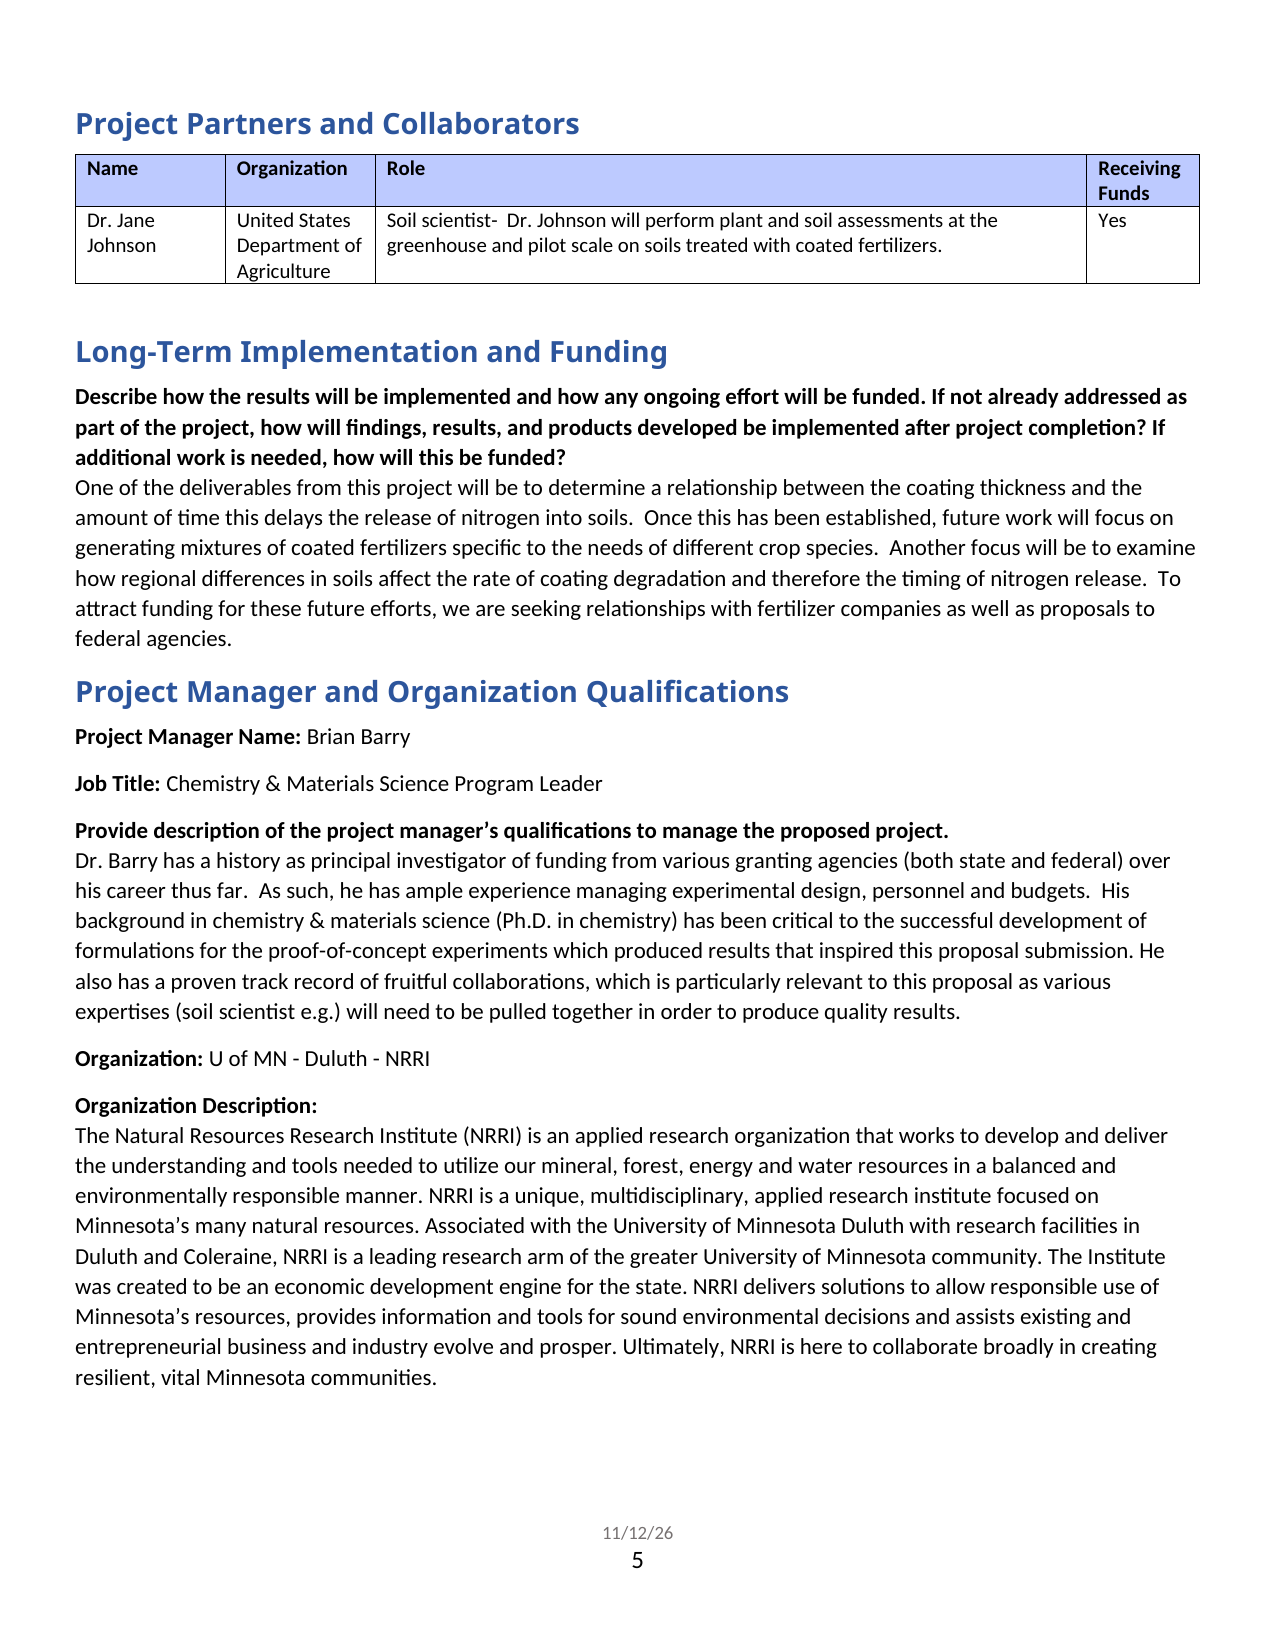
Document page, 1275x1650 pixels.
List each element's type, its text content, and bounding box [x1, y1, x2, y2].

table_cell Soil scientist- Dr. Johnson will perform plant and soil assessments at the greenhouse and pilot scale on soils treated with coated fertilizers. [376, 207, 1086, 283]
text Project Manager Name: Brian Barry [75, 722, 1200, 750]
table_header Organization [226, 155, 375, 206]
table_header Name [76, 155, 225, 206]
table_cell Yes [1087, 207, 1199, 283]
subtitle Project Partners and Collaborators [75, 103, 1200, 143]
subtitle Long-Term Implementation and Funding [75, 331, 1200, 371]
text Organization: U of MN - Duluth - NRRI [75, 1044, 1200, 1072]
subtitle Project Manager and Organization Qualifications [75, 671, 1200, 711]
text Organization Description: The Natural Resources Research Institute (NRRI) is an applied research organization that works to develop and deliver the understanding and tools needed to utilize our mineral, forest, energy and water resources in a balanced and environmentally responsible manner. NRRI is a unique, multidisciplinary, applied research institute focused on Minnesota’s many natural resources. Associated with the University of Minnesota Duluth with research facilities in Duluth and Coleraine, NRRI is a leading research arm of the greater University of Minnesota community. The Institute was created to be an economic development engine for the state. NRRI delivers solutions to allow responsible use of Minnesota’s resources, provides information and tools for sound environmental decisions and assists existing and entrepreneurial business and industry evolve and prosper. Ultimately, NRRI is here to collaborate broadly in creating resilient, vital Minnesota communities. [75, 1091, 1200, 1391]
text Provide description of the project manager’s qualifications to manage the proposed project. Dr. Barry has a history as principal investigator of funding from various granting agencies (both state and federal) over his career thus far. As such, he has ample experience managing experimental design, personnel and budgets. His background in chemistry & materials science (Ph.D. in chemistry) has been critical to the successful development of formulations for the proof-of-concept experiments which produced results that inspired this proposal submission. He also has a proven track record of fruitful collaborations, which is particularly relevant to this proposal as various expertises (soil scientist e.g.) will need to be pulled together in order to produce quality results. [75, 816, 1200, 1025]
table_cell United States Department of Agriculture [226, 207, 375, 283]
text Describe how the results will be implemented and how any ongoing effort will be funded. If not already addressed as part of the project, how will findings, results, and products developed be implemented after project completion? If additional work is needed, how will this be funded? One of the deliverables from this project will be to determine a relationship between the coating thickness and the amount of time this delays the release of nitrogen into soils. Once this has been established, future work will focus on generating mixtures of coated fertilizers specific to the needs of different crop species. Another focus will be to examine how regional differences in soils affect the rate of coating degradation and therefore the timing of nitrogen release. To attract funding for these future efforts, we are seeking relationships with fertilizer companies as well as proposals to federal agencies. [75, 382, 1200, 652]
table_cell Dr. Jane Johnson [76, 207, 225, 283]
table_header Receiving Funds [1087, 155, 1199, 206]
table_header Role [376, 155, 1086, 206]
text Job Title: Chemistry & Materials Science Program Leader [75, 769, 1200, 797]
